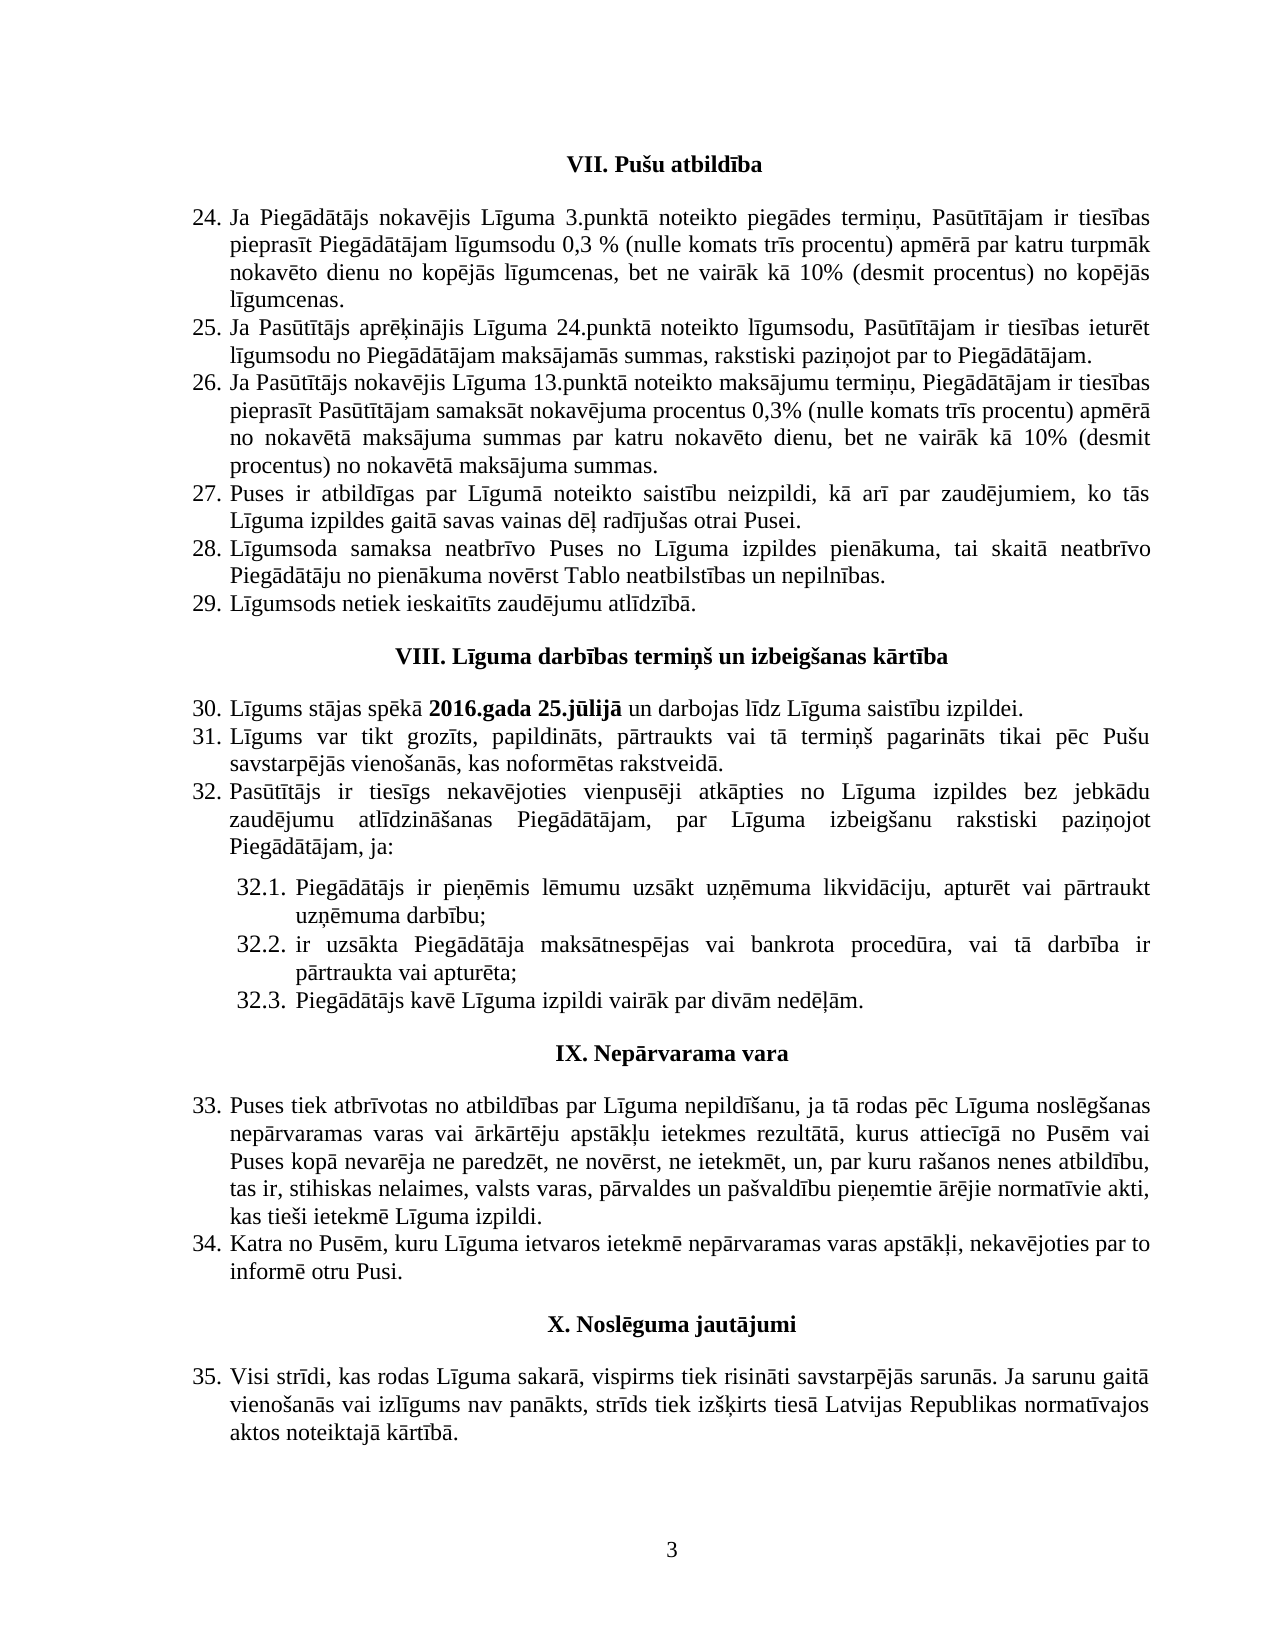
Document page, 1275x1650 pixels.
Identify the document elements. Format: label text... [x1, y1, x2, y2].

list Puses ir atbildīgas par Līgumā noteikto saistību neizpildi, kā arī par zaudējumiem, ko tās Līguma izpildes gaitā savas vainas dēļ radījušas otrai Pusei. [192, 479, 1152, 534]
list Ja Pasūtītājs nokavējis Līguma 13.punktā noteikto maksājumu termiņu, Piegādātājam ir tiesības pieprasīt Pasūtītājam samaksāt nokavējuma procentus 0,3% (nulle komats trīs procentu) apmērā no nokavētā maksājuma summas par katru nokavēto dienu, bet ne vairāk kā 10% (desmit procentus) no nokavētā maksājuma summas. [192, 368, 1152, 479]
text X. Noslēguma jautājumi [192, 1310, 1152, 1337]
list Piegādātājs ir pieņēmis uzsākt uzņēmuma likvidāciju, apturēt vai pārtraukt uzņēmuma darbību; [236, 872, 1152, 929]
list Ja Piegādātājs nokavējis Līguma 3.punktā noteikto piegādes termiņu, Pasūtītājam ir tiesības pieprasīt Piegādātājam līgumsodu 0,3 % (nulle komats trīs procentu) apmērā par katru turpmāk nokavēto dienu no kopējās līgumcenas, bet ne vairāk kā 10% (desmit procentus) no kopējās līgumcenas. [192, 203, 1152, 313]
list Puses tiek atbrīvotas no atbildības par Līguma nepildīšanu, ja tā rodas pēc Līguma noslēgšanas nepārvaramas varas vai ārkārtēju apstākļu ietekmes rezultātā, kurus attiecīgā no Pusēm vai Puses kopā nevarēja ne paredzēt, ne novērst, ne ietekmēt, un, par kuru rašanos nenes atbildību, tas ir, stihiskas nelaimes, valsts varas, pārvaldes un pašvaldību pieņemtie ārējie normatīvie akti, kas tieši ietekmē Līguma izpildi. [192, 1091, 1152, 1229]
list Pasūtītājs ir tiesīgs nekavējoties vienpusēji atkāpties no Līguma izpildes bez jebkādu zaudējumu atlīdzināšanas Piegādātājam, par Līguma izbeigšanu rakstiski paziņojot Piegādātājam, ja: [192, 777, 1152, 860]
list Ja Pasūtītājs aprēķinājis Līguma 24.punktā noteikto līgumsodu, Pasūtītājam ir tiesības ieturēt līgumsodu no Piegādātājam maksājamās summas, rakstiski paziņojot par to Piegādātājam. [192, 313, 1152, 368]
list Līgums stājas spēkā 2016.gada 25.jūlijā un darbojas līdz Līguma saistību izpildei. [192, 694, 1152, 722]
text VIII. Līguma darbības termiņš un izbeigšanas kārtība [192, 642, 1152, 669]
list Līgumsods netiek ieskaitīts zaudējumu atlīdzībā. [192, 589, 1152, 617]
text IX. Nepārvarama vara [192, 1039, 1152, 1066]
list Līgums var tikt grozīts, papildināts, pārtraukts vai tā termiņš pagarināts tikai pēc Pušu savstarpējās vienošanās, kas noformētas rakstveidā. [192, 722, 1152, 777]
list ir uzsākta Piegādātāja maksātnespējas vai bankrota procedūra, vai tā darbība ir pārtraukta vai apturēta; [236, 929, 1152, 985]
list Visi strīdi, kas rodas Līguma sakarā, vispirms tiek risināti savstarpējās sarunās. Ja sarunu gaitā vienošanās vai izlīgums nav panākts, strīds tiek izšķirts tiesā Latvijas Republikas normatīvajos aktos noteiktajā kārtībā. [192, 1362, 1152, 1445]
list Līgumsoda samaksa neatbrīvo Puses no Līguma izpildes pienākuma, tai skaitā neatbrīvo Piegādātāju no pienākuma novērst Tablo neatbilstības un nepilnības. [192, 534, 1152, 589]
list Katra no Pusēm, kuru Līguma ietvaros ietekmē nepārvaramas varas apstākļi, nekavējoties par to informē otru Pusi. [192, 1229, 1152, 1285]
list Piegādātājs kavē Līguma izpildi vairāk par divām nedēļām. [236, 985, 1152, 1014]
text VII. Pušu atbildība [177, 150, 1152, 178]
